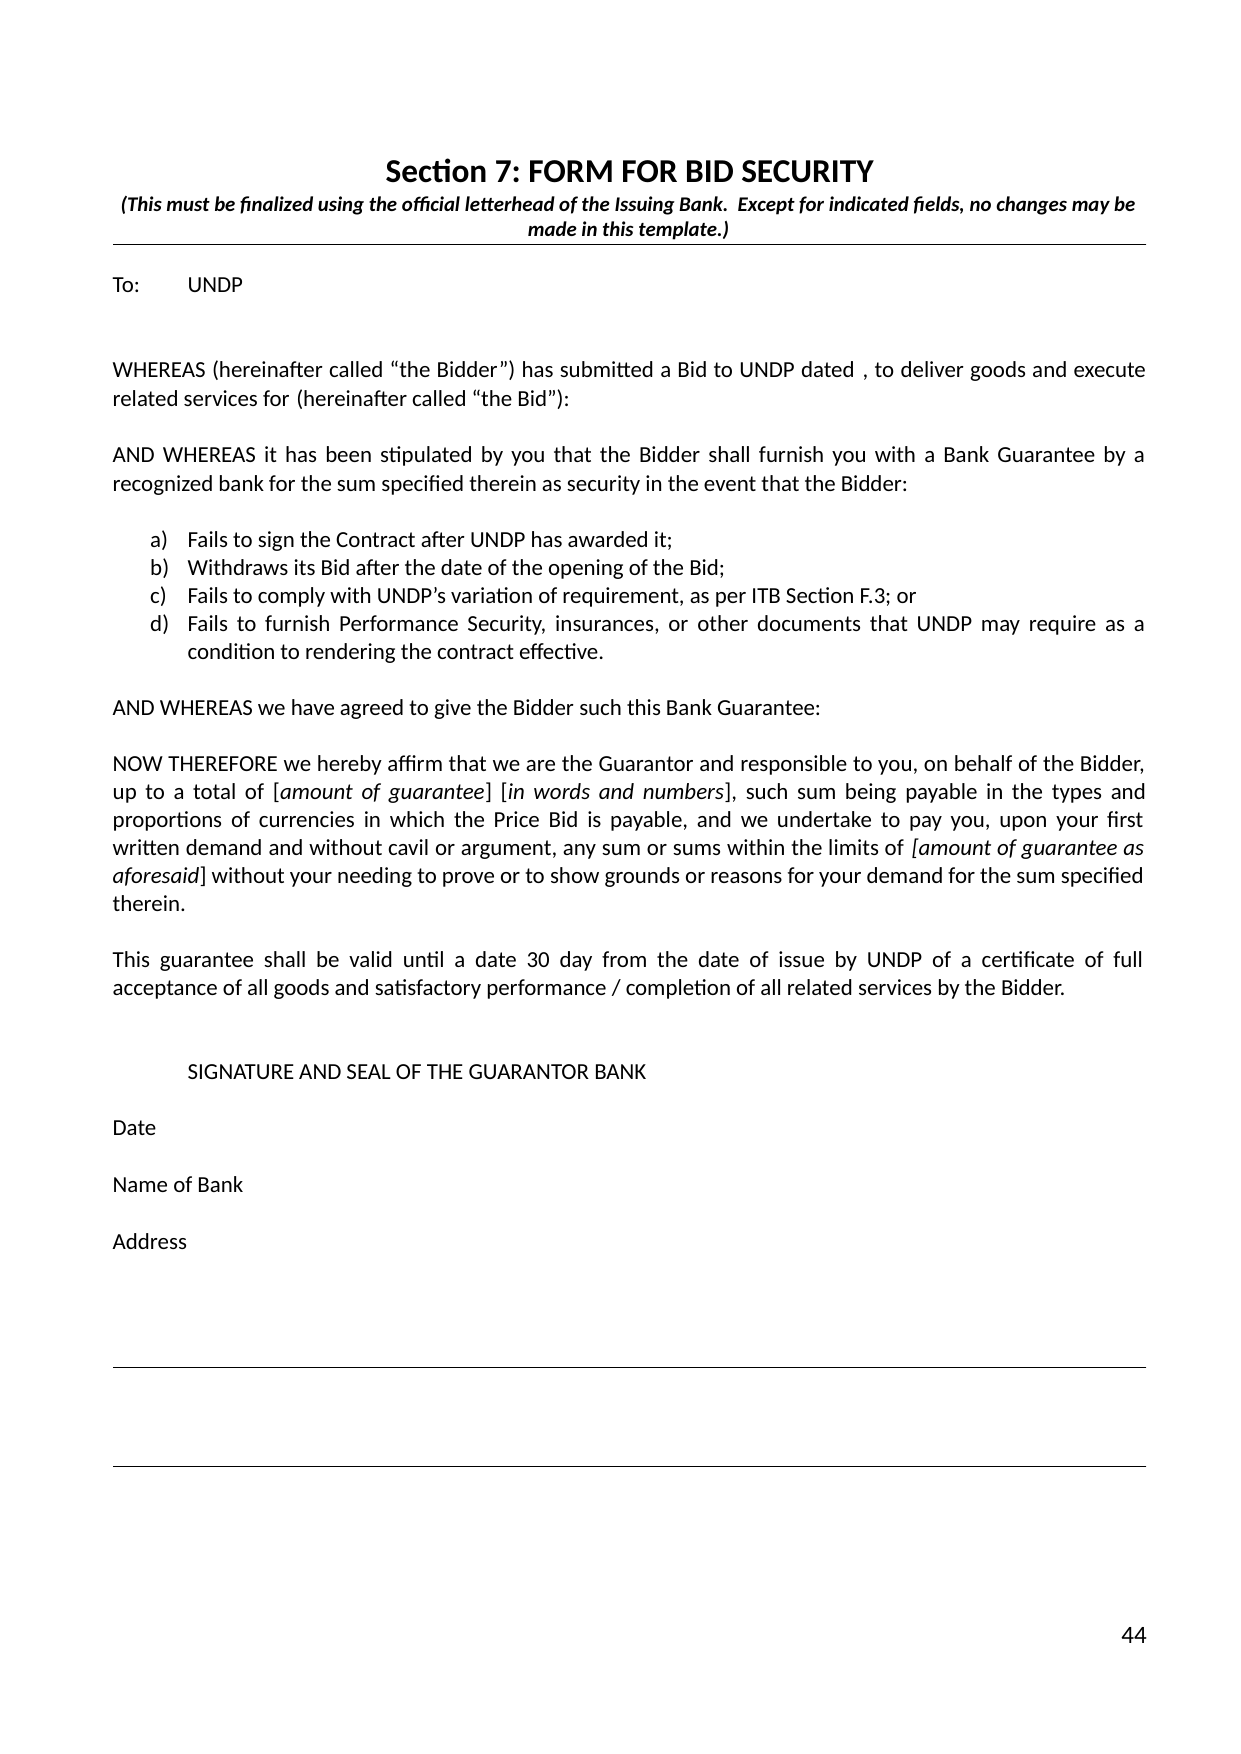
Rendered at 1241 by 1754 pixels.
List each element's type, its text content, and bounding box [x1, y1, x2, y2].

text AND WHEREAS it has been stipulated by you that the Bidder shall furnish you with a Bank Guarantee by a recognized bank for the sum specified therein as security in the event that the Bidder: [112, 441, 1146, 497]
text Name of Bank [112, 1169, 1146, 1198]
list Fails to comply with UNDP’s variation of requirement, as per ITB Section F.3; or [150, 581, 1146, 609]
text To: UNDP [112, 270, 1146, 298]
subtitle (This must be finalized using the official letterhead of the Issuing Bank. Except for indicated fields, no changes may be made in this template.) [112, 191, 1146, 245]
text Address [112, 1226, 1146, 1255]
text WHEREAS (hereinafter called “the Bidder”) has submitted a Bid to UNDP dated , to deliver goods and execute related services for(hereinafter called “the Bid”): [112, 354, 1146, 413]
subtitle SIGNATURE AND SEAL OF THE GUARANTOR BANK [112, 1057, 1146, 1085]
text Section 7: FORM FOR BID SECURITY [112, 150, 1146, 191]
text This guarantee shall be valid until a date 30 day from the date of issue by UNDP of a certificate of full acceptance of all goods and satisfactory performance / completion of all related services by the Bidder. [112, 945, 1146, 1001]
list Fails to sign the Contract after UNDP has awarded it; [150, 525, 1146, 553]
text Date [112, 1113, 1146, 1141]
text NOW THEREFORE we hereby affirm that we are the Guarantor and responsible to you, on behalf of the Bidder, up to a total of [amount of guarantee] [in words and numbers], such sum being payable in the types and proportions of currencies in which the Price Bid is payable, and we undertake to pay you, upon your first written demand and without cavil or argument, any sum or sums within the limits of [amount of guarantee as aforesaid] without your needing to prove or to show grounds or reasons for your demand for the sum specified therein. [112, 749, 1146, 917]
list Fails to furnish Performance Security, insurances, or other documents that UNDP may require as a condition to rendering the contract effective. [150, 609, 1146, 665]
list Withdraws its Bid after the date of the opening of the Bid; [150, 553, 1146, 581]
text AND WHEREAS we have agreed to give the Bidder such this Bank Guarantee: [112, 693, 1146, 721]
